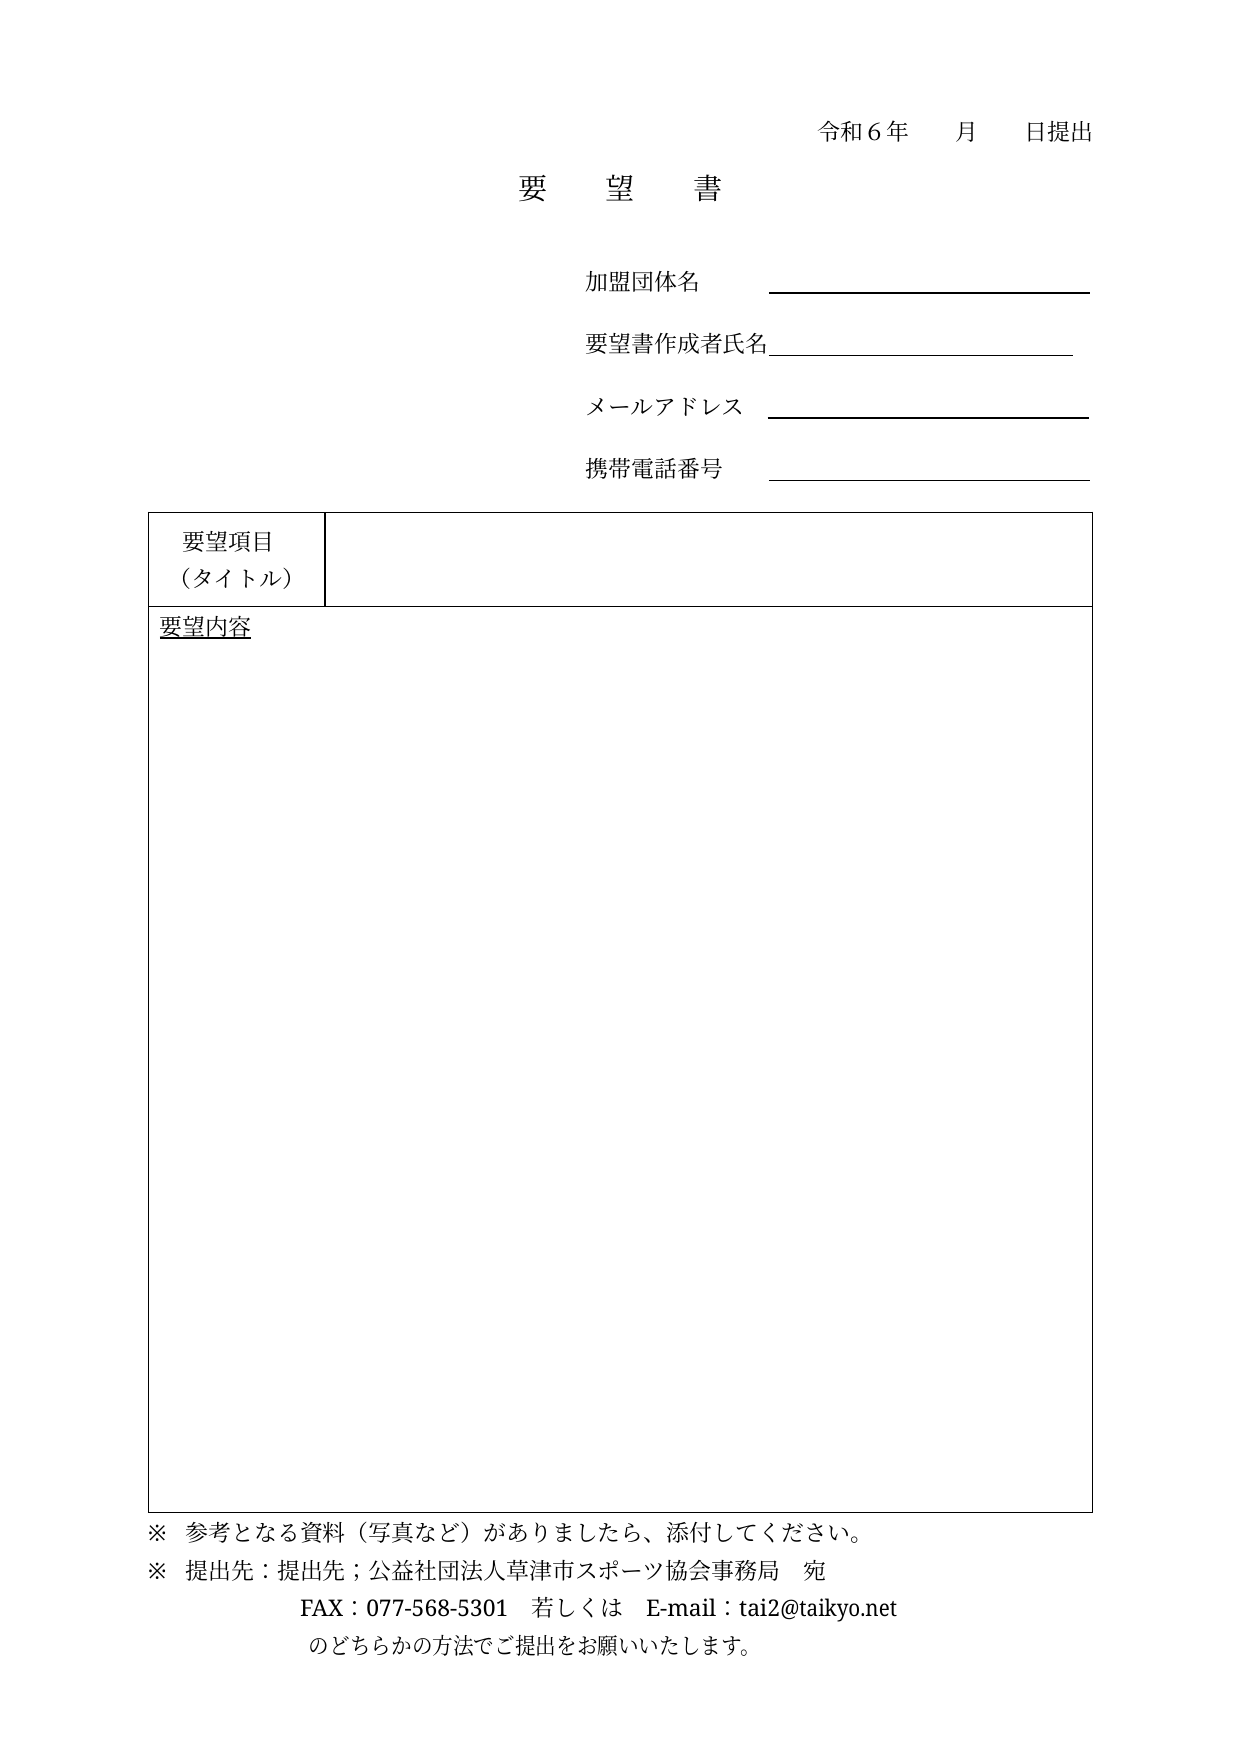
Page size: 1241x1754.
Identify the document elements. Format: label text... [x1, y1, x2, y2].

list のどちらかの方法でご提出をお願いいたします。 [185, 1626, 1092, 1663]
list 参考となる資料（写真など）がありましたら、添付してください。 [148, 1513, 1092, 1551]
text メールアドレス [475, 387, 1092, 424]
list 提出先：提出先；公益社団法人草津市スポーツ協会事務局 宛 [148, 1551, 1092, 1588]
table_header [326, 513, 1092, 606]
text 令和６年 月 日提出 [148, 112, 1092, 149]
table_header 要望項目 （タイトル） [149, 513, 324, 606]
table_cell 要望内容 [149, 607, 1092, 1512]
text 要望書作成者氏名 [475, 324, 1092, 362]
list FAX：077-568-5301 若しくは E-mail：tai2@taikyo.net [185, 1588, 1092, 1626]
text 携帯電話番号 [475, 449, 1092, 487]
text 要 望 書 [148, 149, 1092, 224]
text 加盟団体名 [585, 262, 1093, 299]
